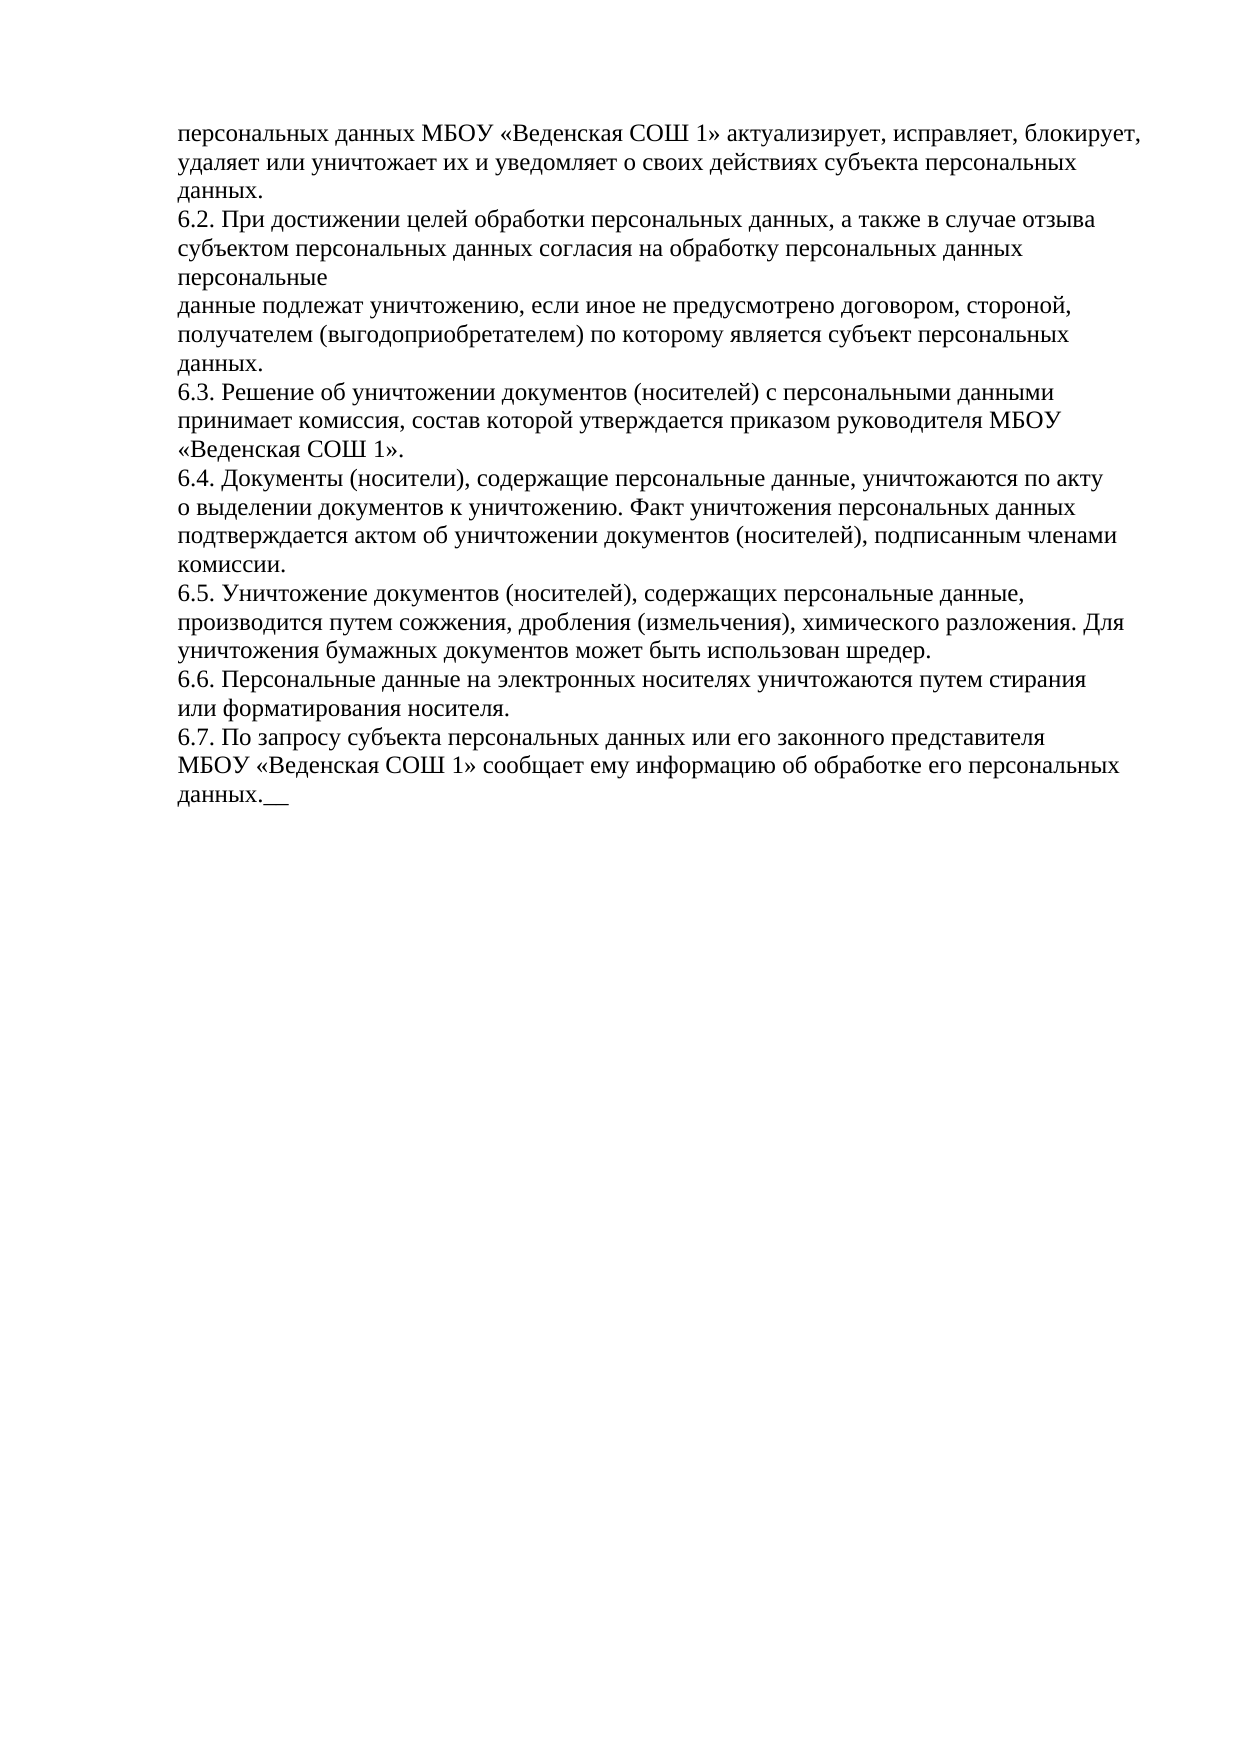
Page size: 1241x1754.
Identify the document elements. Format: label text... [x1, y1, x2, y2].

text данные подлежат уничтожению, если иное не предусмотрено договором, стороной, [177, 291, 1152, 319]
text персональных данных МБОУ «Веденская СОШ 1» актуализирует, исправляет, блокирует, [177, 118, 1152, 147]
text комиссии. [177, 549, 1152, 578]
text или форматирования носителя. [177, 693, 1152, 722]
text уничтожения бумажных документов может быть использован шредер. [177, 636, 1152, 664]
text 6.4. Документы (носители), содержащие персональные данные, уничтожаются по акту [177, 463, 1152, 492]
text подтверждается актом об уничтожении документов (носителей), подписанным членами [177, 521, 1152, 549]
text «Веденская СОШ 1». [177, 434, 1152, 463]
text МБОУ «Веденская СОШ 1» сообщает ему информацию об обработке его персональных [177, 751, 1152, 779]
text получателем (выгодоприобретателем) по которому является субъект персональных данных. [177, 319, 1152, 377]
text 6.2. При достижении целей обработки персональных данных, а также в случае отзыва [177, 204, 1152, 233]
text 6.5. Уничтожение документов (носителей), содержащих персональные данные, [177, 578, 1152, 607]
text производится путем сожжения, дробления (измельчения), химического разложения. Для [177, 607, 1152, 636]
text о выделении документов к уничтожению. Факт уничтожения персональных данных [177, 492, 1152, 521]
text данных.__ [177, 779, 1152, 808]
text субъектом персональных данных согласия на обработку персональных данных персональные [177, 233, 1152, 291]
text 6.3. Решение об уничтожении документов (носителей) с персональными данными [177, 377, 1152, 406]
text удаляет или уничтожает их и уведомляет о своих действиях субъекта персональных данных. [177, 147, 1152, 204]
text 6.6. Персональные данные на электронных носителях уничтожаются путем стирания [177, 664, 1152, 693]
text принимает комиссия, состав которой утверждается приказом руководителя МБОУ [177, 406, 1152, 434]
text 6.7. По запросу субъекта персональных данных или его законного представителя [177, 722, 1152, 751]
